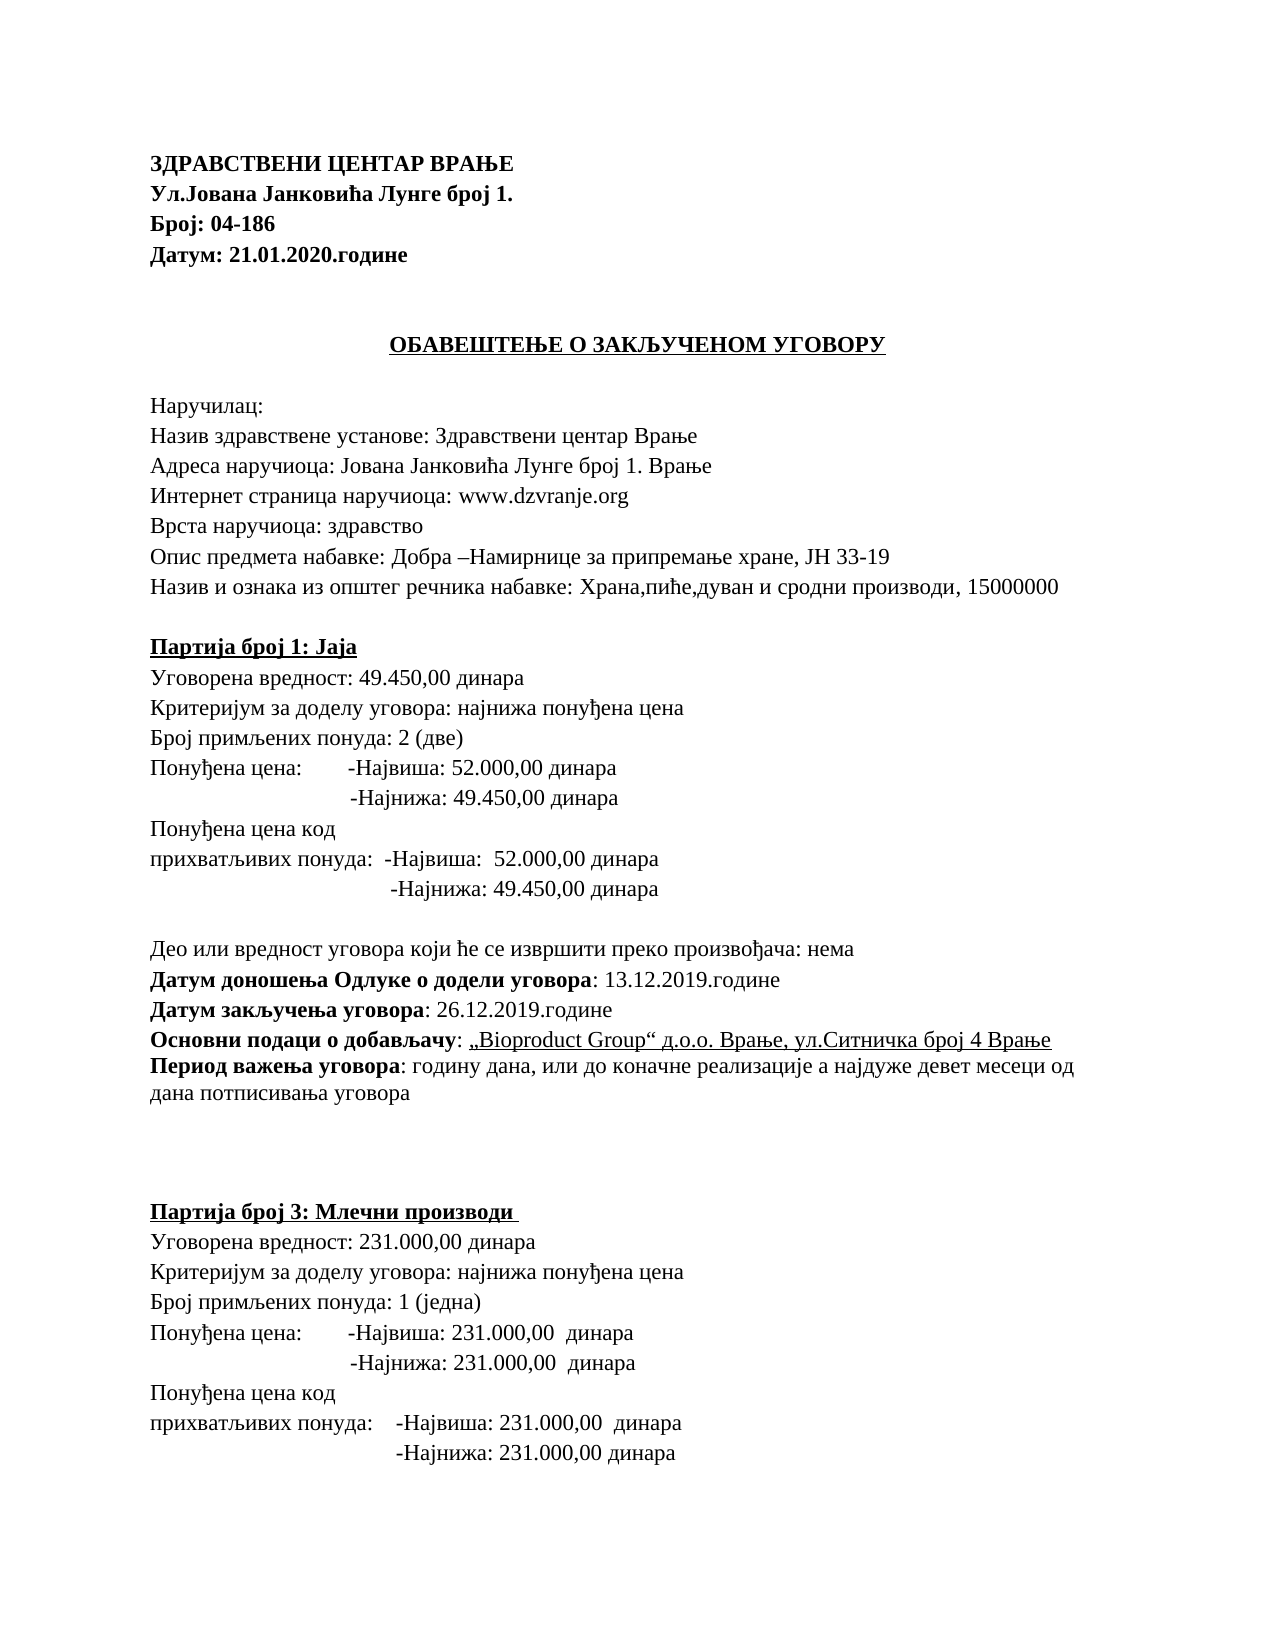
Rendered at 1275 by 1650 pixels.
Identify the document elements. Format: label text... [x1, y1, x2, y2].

text Понуђена цена: -Највиша: 231.000,00 динара [150, 1318, 1125, 1345]
text Наручилац: [150, 392, 1125, 418]
text Број примљених понуда: 2 (две) [150, 724, 1125, 750]
text Партија број 3: Млечни производи [150, 1198, 1125, 1224]
text Критеријум за доделу уговора: најнижа понуђена цена [150, 1258, 1125, 1284]
text Понуђена цена код [150, 1379, 1125, 1405]
text Партија број 1: Jaja [150, 633, 1125, 660]
text Уговорена вредност: 49.450,00 динара [150, 663, 1125, 690]
text Критеријум за доделу уговора: најнижа понуђена цена [150, 694, 1125, 720]
text Датум: 21.01.2020.године [150, 241, 1125, 267]
text ЗДРАВСТВЕНИ ЦЕНТАР ВРАЊЕ [150, 150, 1125, 176]
text -Најнижа: 49.450,00 динара [150, 784, 1125, 811]
text Опис предмета набавке: Добра –Намирнице за припремање хране, ЈН 33-19 [150, 543, 1125, 569]
text Назив и ознака из општег речника набавке: Храна,пиће,дуван и сродни производи, 15000000 [150, 573, 1125, 599]
text Ул.Јована Јанковића Лунге број 1. [150, 180, 1125, 207]
text Адреса наручиоца: Јована Јанковића Лунге број 1. Врање [150, 452, 1125, 478]
text Врста наручиоца: здравство [150, 512, 1125, 539]
text -Најнижа: 231.000,00 динара [150, 1439, 1125, 1466]
text ОБАВЕШТЕЊЕ О ЗАКЉУЧЕНОМ УГОВОРУ [150, 331, 1125, 358]
text Део или вредност уговора који ће се извршити преко произвођача: нема [150, 935, 1125, 962]
text Број примљених понуда: 1 (једна) [150, 1288, 1125, 1315]
text Датум закључења уговора: 26.12.2019.године [150, 996, 1125, 1022]
text прихватљивих понуда: -Највиша: 231.000,00 динара [150, 1409, 1125, 1436]
text -Најнижа: 49.450,00 динара [150, 875, 1125, 901]
text -Најнижа: 231.000,00 динара [150, 1349, 1125, 1375]
text Понуђена цена код [150, 814, 1125, 841]
text Датум доношења Одлуке о додели уговора: 13.12.2019.године [150, 966, 1125, 992]
text Период важења уговора: годину дана, или до коначне реализације а најдуже девет месеци од дана потписивања уговора [150, 1052, 1125, 1105]
text Број: 04-186 [150, 210, 1125, 237]
text прихватљивих понуда: -Највиша: 52.000,00 динара [150, 845, 1125, 871]
text Основни подаци о добављачу: „Bioproduct Group“ д.о.о. Врање, ул.Ситничка број 4 Врање [150, 1026, 1125, 1052]
text Интернет страница наручиоца: www.dzvranje.org [150, 482, 1125, 509]
text Понуђена цена: -Највиша: 52.000,00 динара [150, 754, 1125, 781]
text Назив здравствене установе: Здравствени центар Врање [150, 422, 1125, 448]
text Уговорена вредност: 231.000,00 динара [150, 1228, 1125, 1254]
